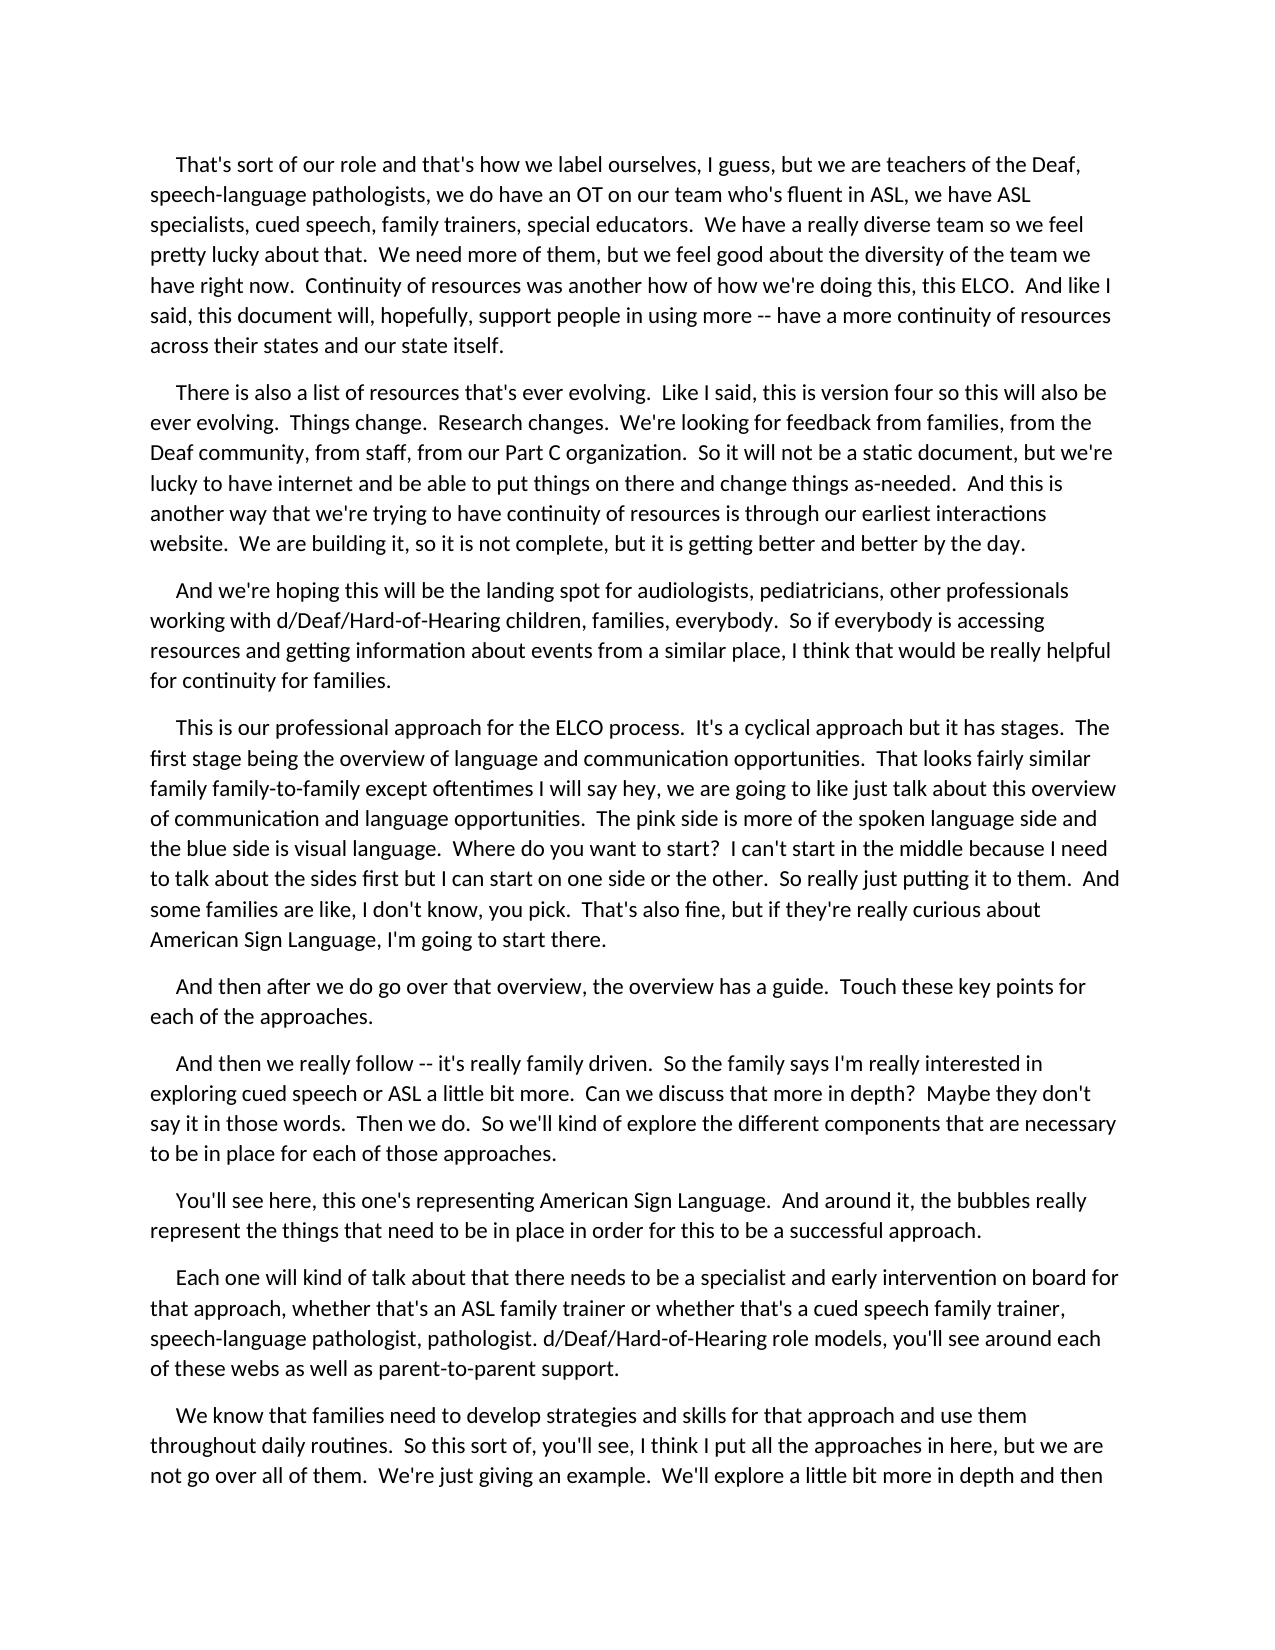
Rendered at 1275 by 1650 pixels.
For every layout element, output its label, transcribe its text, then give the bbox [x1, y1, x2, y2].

text And then after we do go over that overview, the overview has a guide. Touch these key points for each of the approaches. [150, 972, 1125, 1030]
text This is our professional approach for the ELCO process. It's a cyclical approach but it has stages. The first stage being the overview of language and communication opportunities. That looks fairly similar family family-to-family except oftentimes I will say hey, we are going to like just talk about this overview of communication and language opportunities. The pink side is more of the spoken language side and the blue side is visual language. Where do you want to start? I can't start in the middle because I need to talk about the sides first but I can start on one side or the other. So really just putting it to them. And some families are like, I don't know, you pick. That's also fine, but if they're really curious about American Sign Language, I'm going to start there. [150, 713, 1125, 953]
text There is also a list of resources that's ever evolving. Like I said, this is version four so this will also be ever evolving. Things change. Research changes. We're looking for feedback from families, from the Deaf community, from staff, from our Part C organization. So it will not be a static document, but we're lucky to have internet and be able to put things on there and change things as-needed. And this is another way that we're trying to have continuity of resources is through our earliest interactions website. We are building it, so it is not complete, but it is getting better and better by the day. [150, 378, 1125, 557]
text That's sort of our role and that's how we label ourselves, I guess, but we are teachers of the Deaf, speech-language pathologists, we do have an OT on our team who's fluent in ASL, we have ASL specialists, cued speech, family trainers, special educators. We have a really diverse team so we feel pretty lucky about that. We need more of them, but we feel good about the diversity of the team we have right now. Continuity of resources was another how of how we're doing this, this ELCO. And like I said, this document will, hopefully, support people in using more -- have a more continuity of resources across their states and our state itself. [150, 150, 1125, 359]
text You'll see here, this one's representing American Sign Language. And around it, the bubbles really represent the things that need to be in place in order for this to be a successful approach. [150, 1186, 1125, 1245]
text And we're hoping this will be the landing spot for audiologists, pediatricians, other professionals working with d/Deaf/Hard-of-Hearing children, families, everybody. So if everybody is accessing resources and getting information about events from a similar place, I think that would be really helpful for continuity for families. [150, 576, 1125, 695]
text And then we really follow -- it's really family driven. So the family says I'm really interested in exploring cued speech or ASL a little bit more. Can we discuss that more in depth? Maybe they don't say it in those words. Then we do. So we'll kind of explore the different components that are necessary to be in place for each of those approaches. [150, 1049, 1125, 1168]
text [150, 1401, 1125, 1489]
text Each one will kind of talk about that there needs to be a specialist and early intervention on board for that approach, whether that's an ASL family trainer or whether that's a cued speech family trainer, speech-language pathologist, pathologist. d/Deaf/Hard-of-Hearing role models, you'll see around each of these webs as well as parent-to-parent support. [150, 1263, 1125, 1382]
